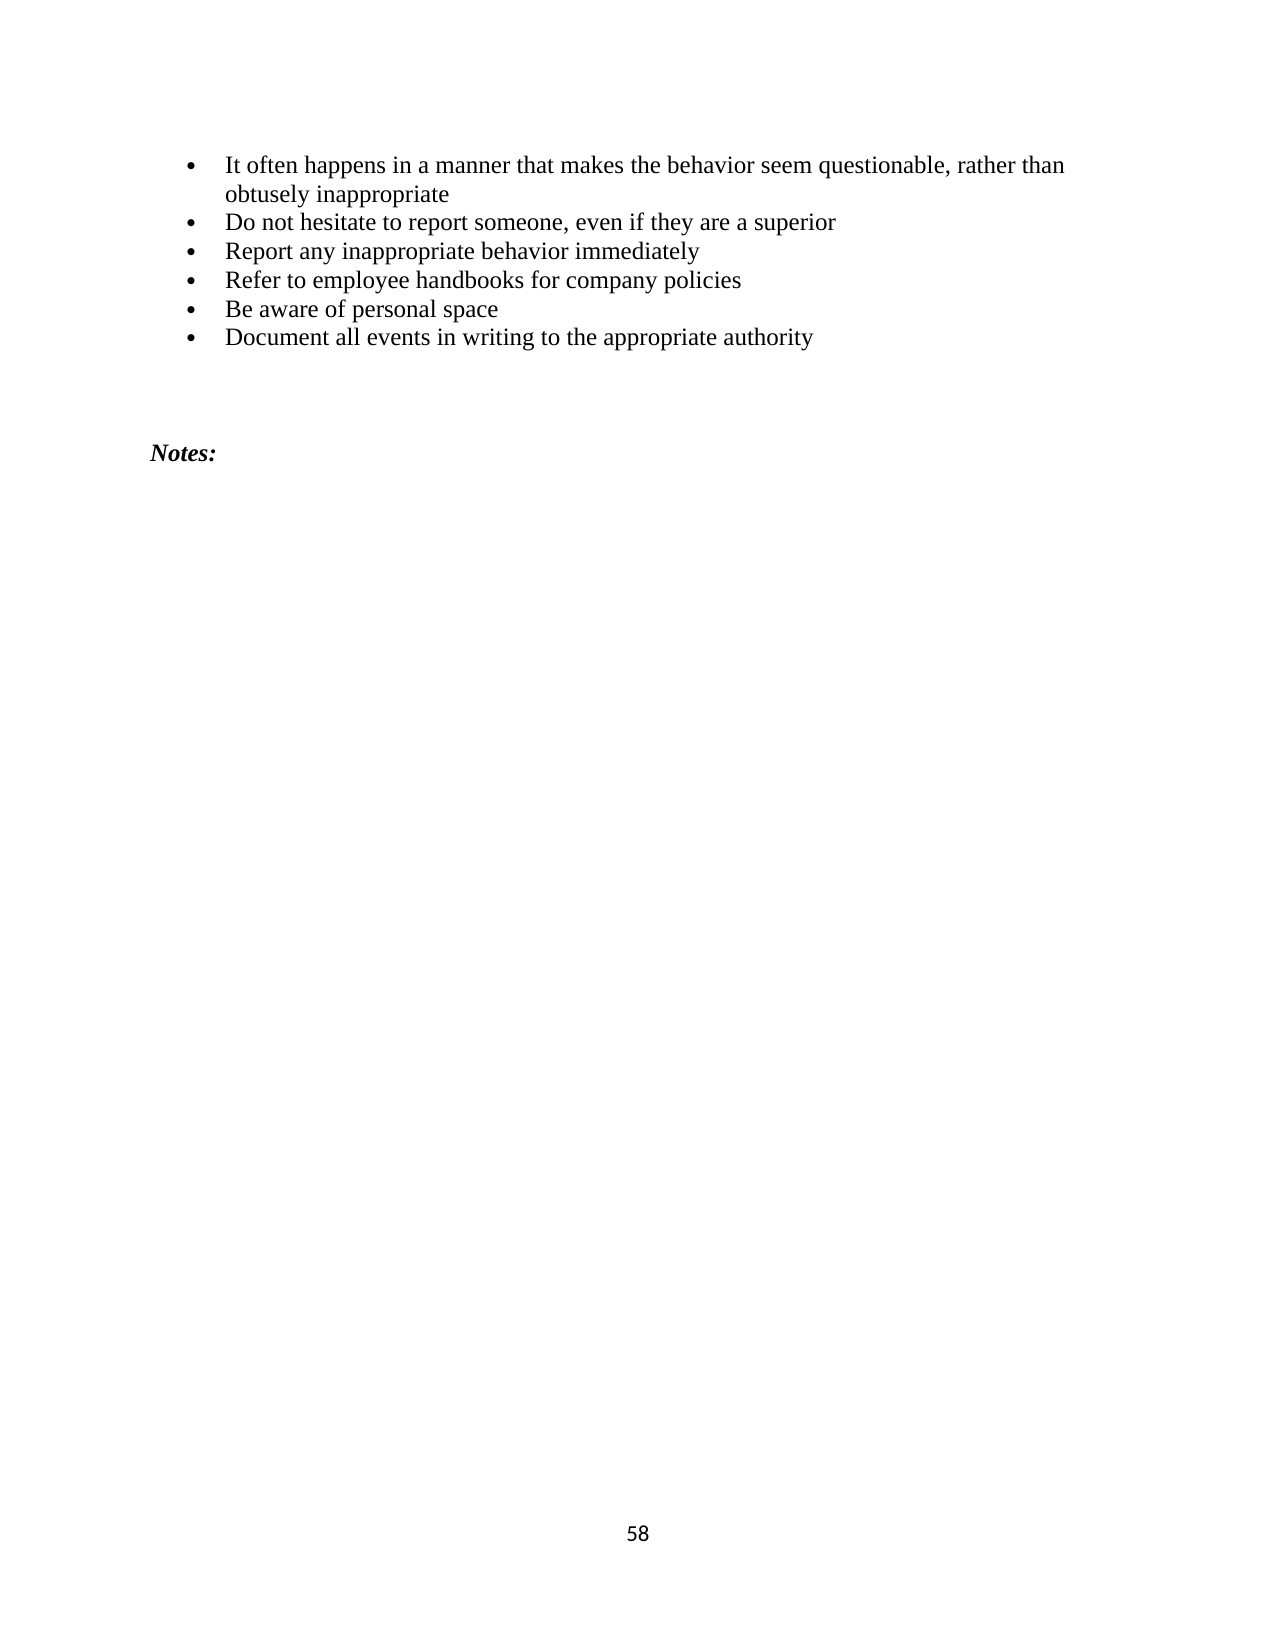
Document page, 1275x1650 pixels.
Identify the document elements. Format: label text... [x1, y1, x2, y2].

list Report any inappropriate behavior immediately [187, 236, 1125, 265]
list Do not hesitate to report someone, even if they are a superior [187, 207, 1125, 236]
text Notes: [150, 380, 1125, 467]
list Refer to employee handbooks for company policies [187, 265, 1125, 294]
list It often happens in a manner that makes the behavior seem questionable, rather than obtusely inappropriate [187, 150, 1125, 207]
list Be aware of personal space [187, 294, 1125, 322]
list Document all events in writing to the appropriate authority [187, 322, 1125, 351]
